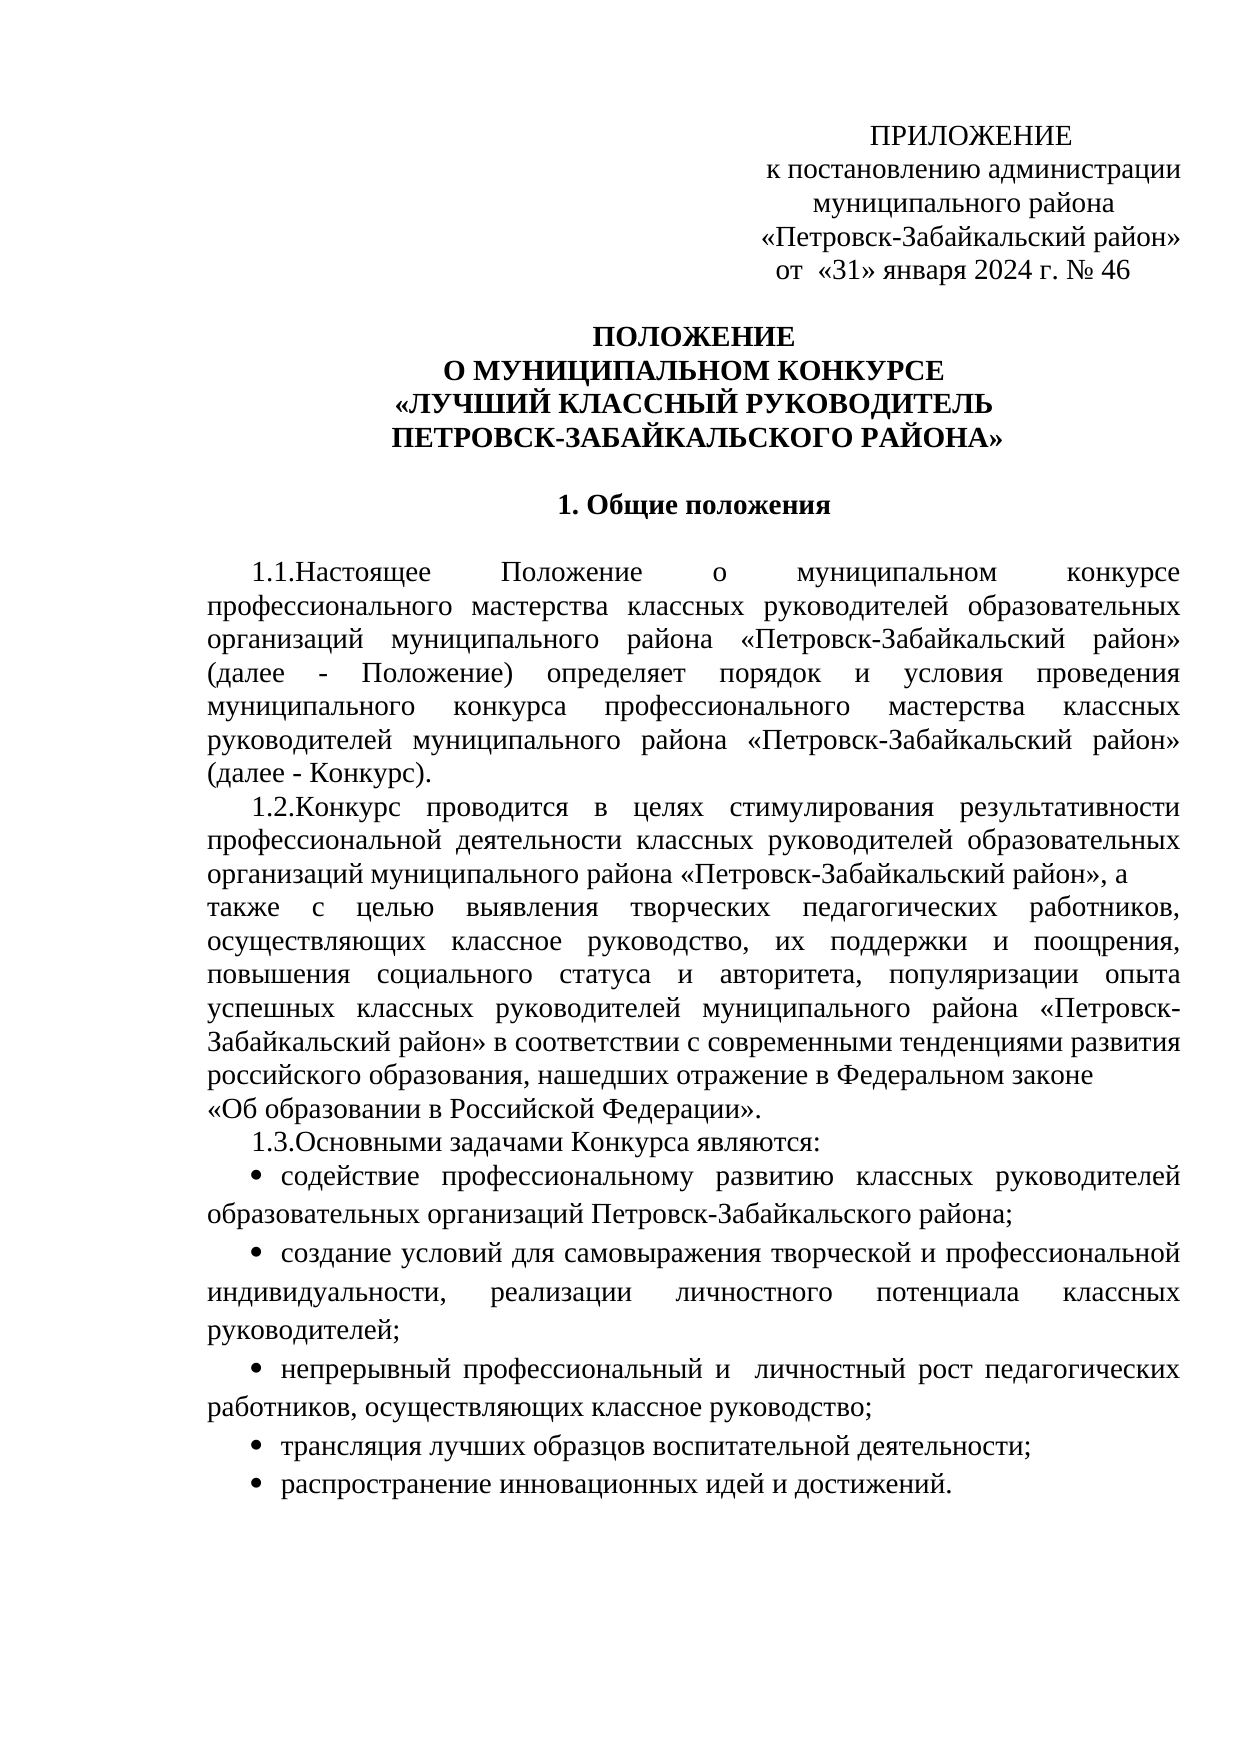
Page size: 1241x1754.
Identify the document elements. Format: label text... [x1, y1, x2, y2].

text «Об образовании в Российской Федерации». [207, 1091, 1181, 1124]
text «ЛУЧШИЙ КЛАССНЫЙ РУКОВОДИТЕЛЬ [207, 386, 1181, 420]
text 1.1.Настоящее Положение о муниципальном конкурсе профессионального мастерства классных руководителей образовательных организаций муниципального района «Петровск-Забайкальский район» (далее - Положение) определяет порядок и условия проведения муниципального конкурса профессионального мастерства классных руководителей муниципального района «Петровск-Забайкальский район» (далее - Конкурс). [207, 554, 1181, 789]
list трансляция лучших образцов воспитательной деятельности; [207, 1428, 1181, 1462]
text от «31» января 2024 г. № 46 [207, 252, 1181, 286]
text 1. Общие положения [207, 487, 1181, 521]
text к постановлению администрации [207, 152, 1181, 185]
text 1.3.Основными задачами Конкурса являются: [207, 1124, 1181, 1158]
text ПЕТРОВСК-ЗАБАЙКАЛЬСКОГО РАЙОНА» [207, 420, 1181, 453]
text 1.2.Конкурс проводится в целях стимулирования результативности профессиональной деятельности классных руководителей образовательных организаций муниципального района «Петровск-Забайкальский район», а [207, 789, 1181, 889]
text «Петровск-Забайкальский район» [207, 219, 1181, 252]
text также с целью выявления творческих педагогических работников, осуществляющих классное руководство, их поддержки и поощрения, повышения социального статуса и авторитета, популяризации опыта успешных классных руководителей муниципального района «Петровск-Забайкальский район» в соответствии с современными тенденциями развития российского образования, нашедших отражение в Федеральном законе [207, 889, 1181, 1091]
text О МУНИЦИПАЛЬНОМ КОНКУРСЕ [207, 353, 1181, 386]
text ПРИЛОЖЕНИЕ [207, 118, 1181, 152]
text ПОЛОЖЕНИЕ [207, 319, 1181, 353]
list содействие профессиональному развитию классных руководителей образовательных организаций Петровск-Забайкальского района; [207, 1158, 1181, 1230]
list создание условий для самовыражения творческой и профессиональной индивидуальности, реализации личностного потенциала классных руководителей; [207, 1235, 1181, 1346]
text муниципального района [207, 185, 1181, 219]
list непрерывный профессиональный и личностный рост педагогических работников, осуществляющих классное руководство; [207, 1351, 1181, 1423]
list распространение инновационных идей и достижений. [207, 1467, 1181, 1500]
